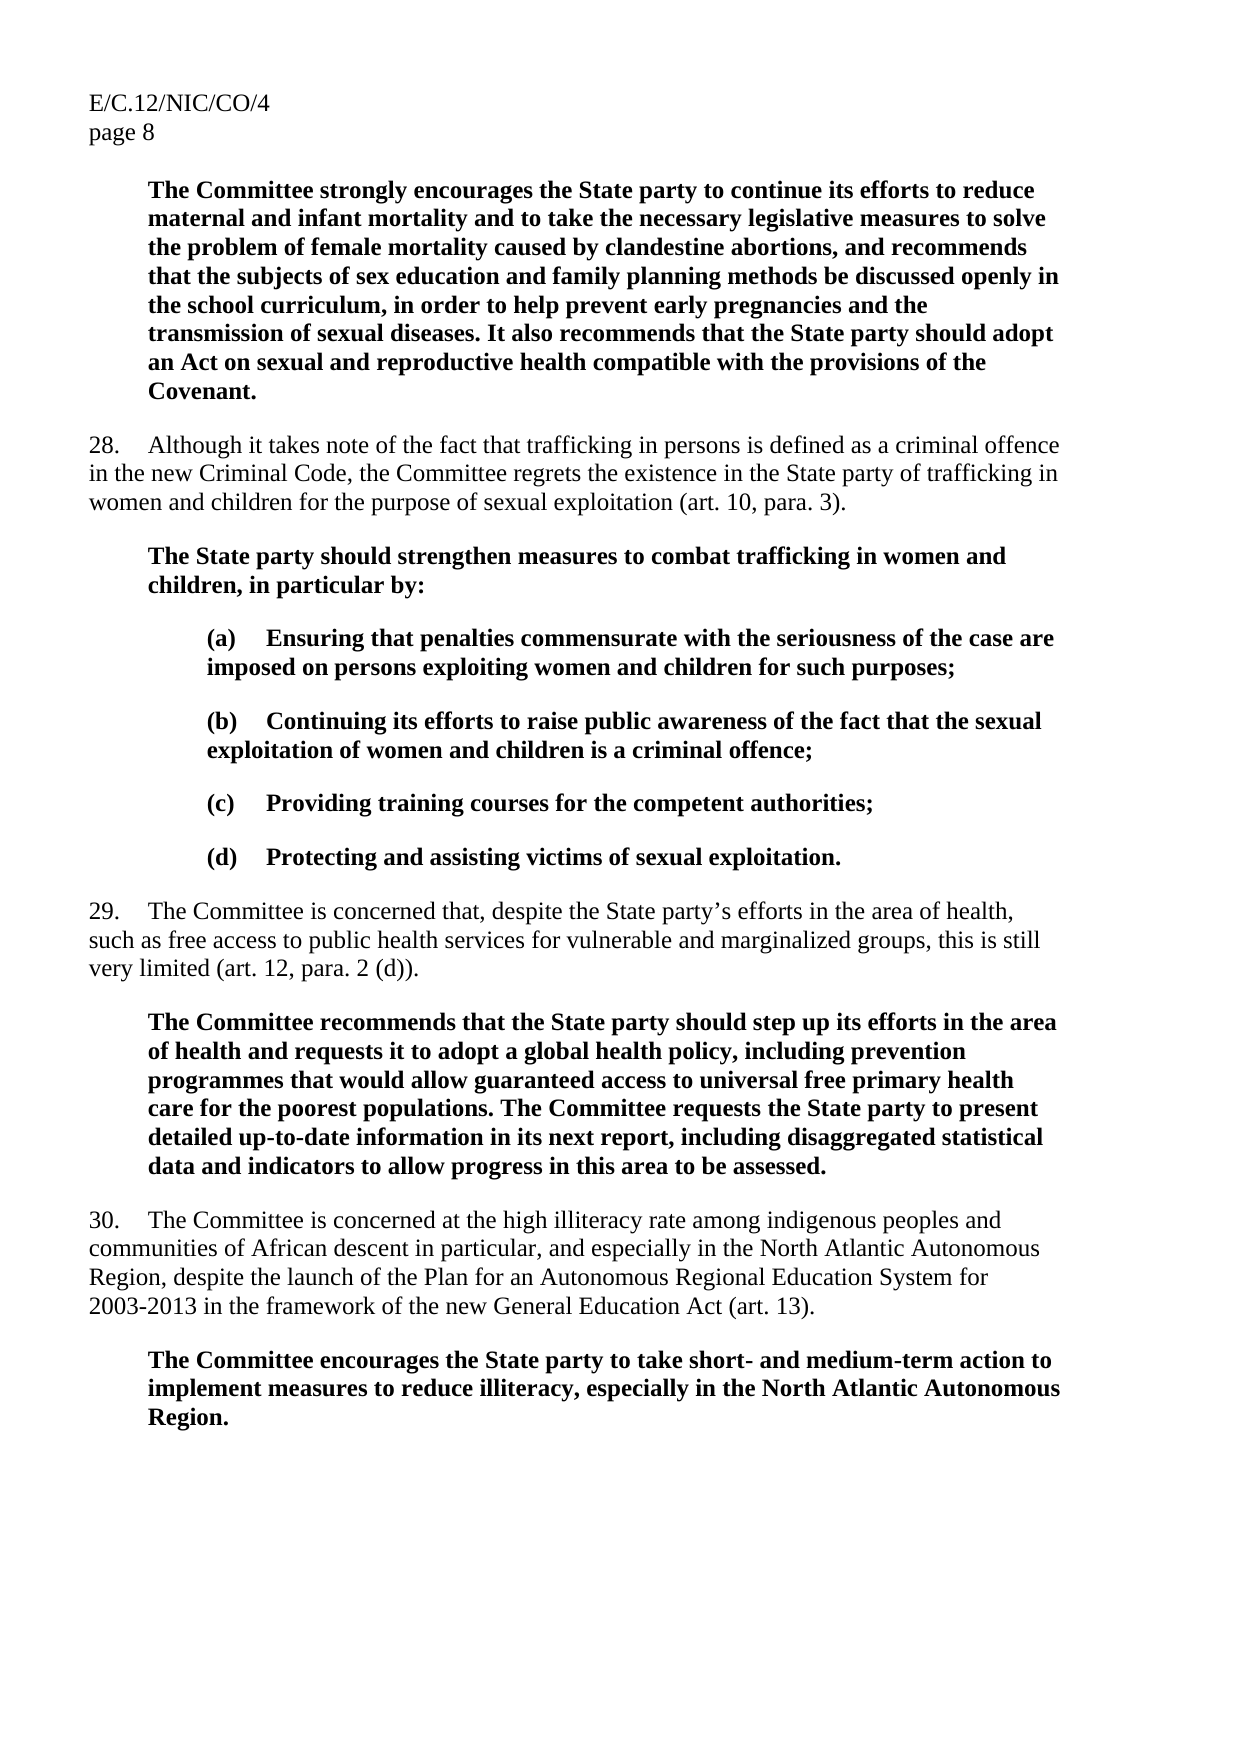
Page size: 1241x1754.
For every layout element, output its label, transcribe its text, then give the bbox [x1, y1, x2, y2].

text 30. The Committee is concerned at the high illiteracy rate among indigenous peoples and communities of African descent in particular, and especially in the North Atlantic Autonomous Region, despite the launch of the Plan for an Autonomous Regional Education System for 2003-2013 in the framework of the new General Education Act (art. 13). [88, 1205, 1063, 1320]
text The State party should strengthen measures to combat trafficking in women and children, in particular by: [148, 541, 1063, 598]
text The Committee strongly encourages the State party to continue its efforts to reduce maternal and infant mortality and to take the necessary legislative measures to solve the problem of female mortality caused by clandestine abortions, and recommends that the subjects of sex education and family planning methods be discussed openly in the school curriculum, in order to help prevent early pregnancies and the transmission of sexual diseases. It also recommends that the State party should adopt an Act on sexual and reproductive health compatible with the provisions of the Covenant. [148, 175, 1063, 405]
text 28. Although it takes note of the fact that trafficking in persons is defined as a criminal offence in the new Criminal Code, the Committee regrets the existence in the State party of trafficking in women and children for the purpose of sexual exploitation (art. 10, para. 3). [88, 430, 1063, 516]
list (a) Ensuring that penalties commensurate with the seriousness of the case are imposed on persons exploiting women and children for such purposes; [207, 623, 1063, 681]
list (b) Continuing its efforts to raise public awareness of the fact that the sexual exploitation of women and children is a criminal offence; [207, 706, 1063, 763]
text The Committee recommends that the State party should step up its efforts in the area of health and requests it to adopt a global health policy, including prevention programmes that would allow guaranteed access to universal free primary health care for the poorest populations. The Committee requests the State party to present detailed up-to-date information in its next report, including disaggregated statistical data and indicators to allow progress in this area to be assessed. [148, 1007, 1063, 1180]
text The Committee encourages the State party to take short- and medium-term action to implement measures to reduce illiteracy, especially in the North Atlantic Autonomous Region. [148, 1345, 1063, 1431]
list (c) Providing training courses for the competent authorities; [207, 788, 1063, 817]
text 29. The Committee is concerned that, despite the State party’s efforts in the area of health, such as free access to public health services for vulnerable and marginalized groups, this is still very limited (art. 12, para. 2 (d)). [88, 896, 1063, 982]
list (d) Protecting and assisting victims of sexual exploitation. [207, 842, 1063, 871]
